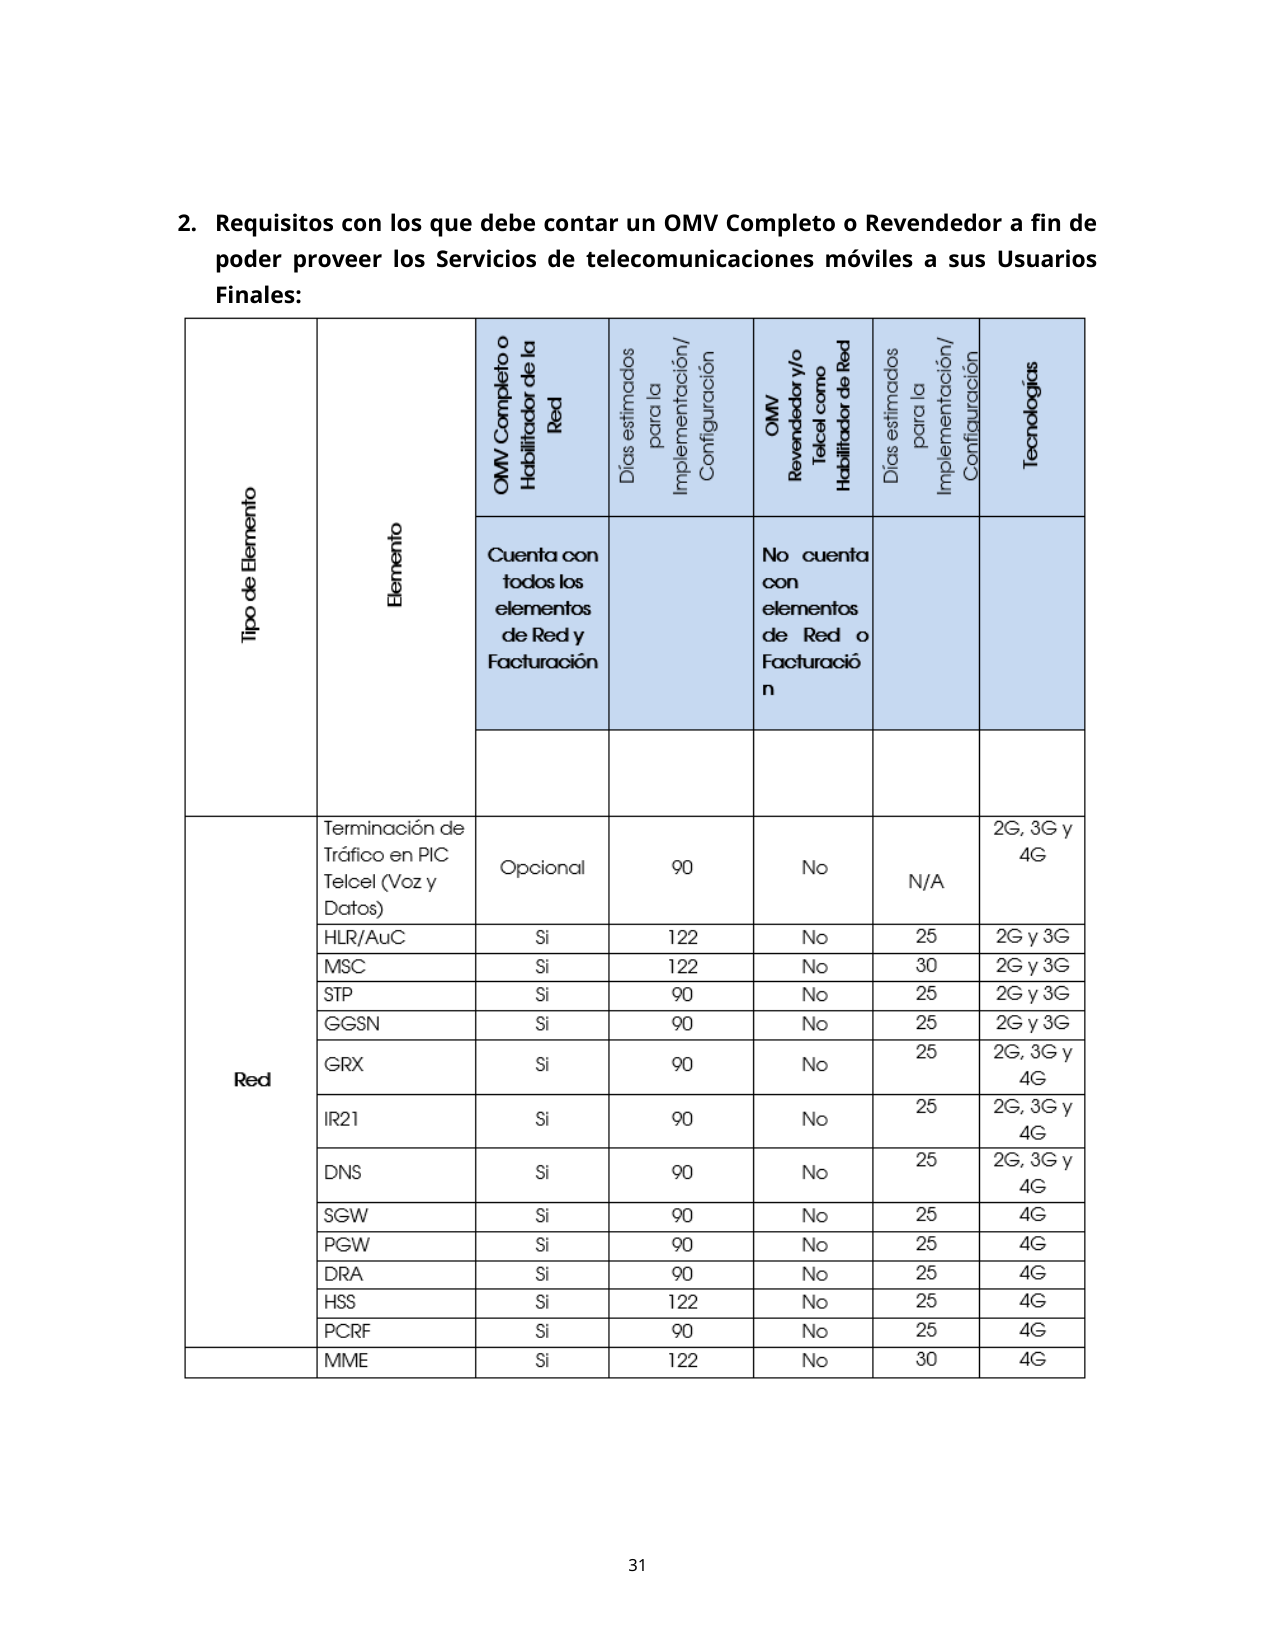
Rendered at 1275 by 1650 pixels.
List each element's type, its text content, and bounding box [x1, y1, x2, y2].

picture [177, 314, 1097, 1385]
list Requisitos con los que debe contar un OMV Completo o Revendedor a fin de poder proveer los Servicios de telecomunicaciones móviles a sus Usuarios Finales: [177, 207, 1098, 310]
